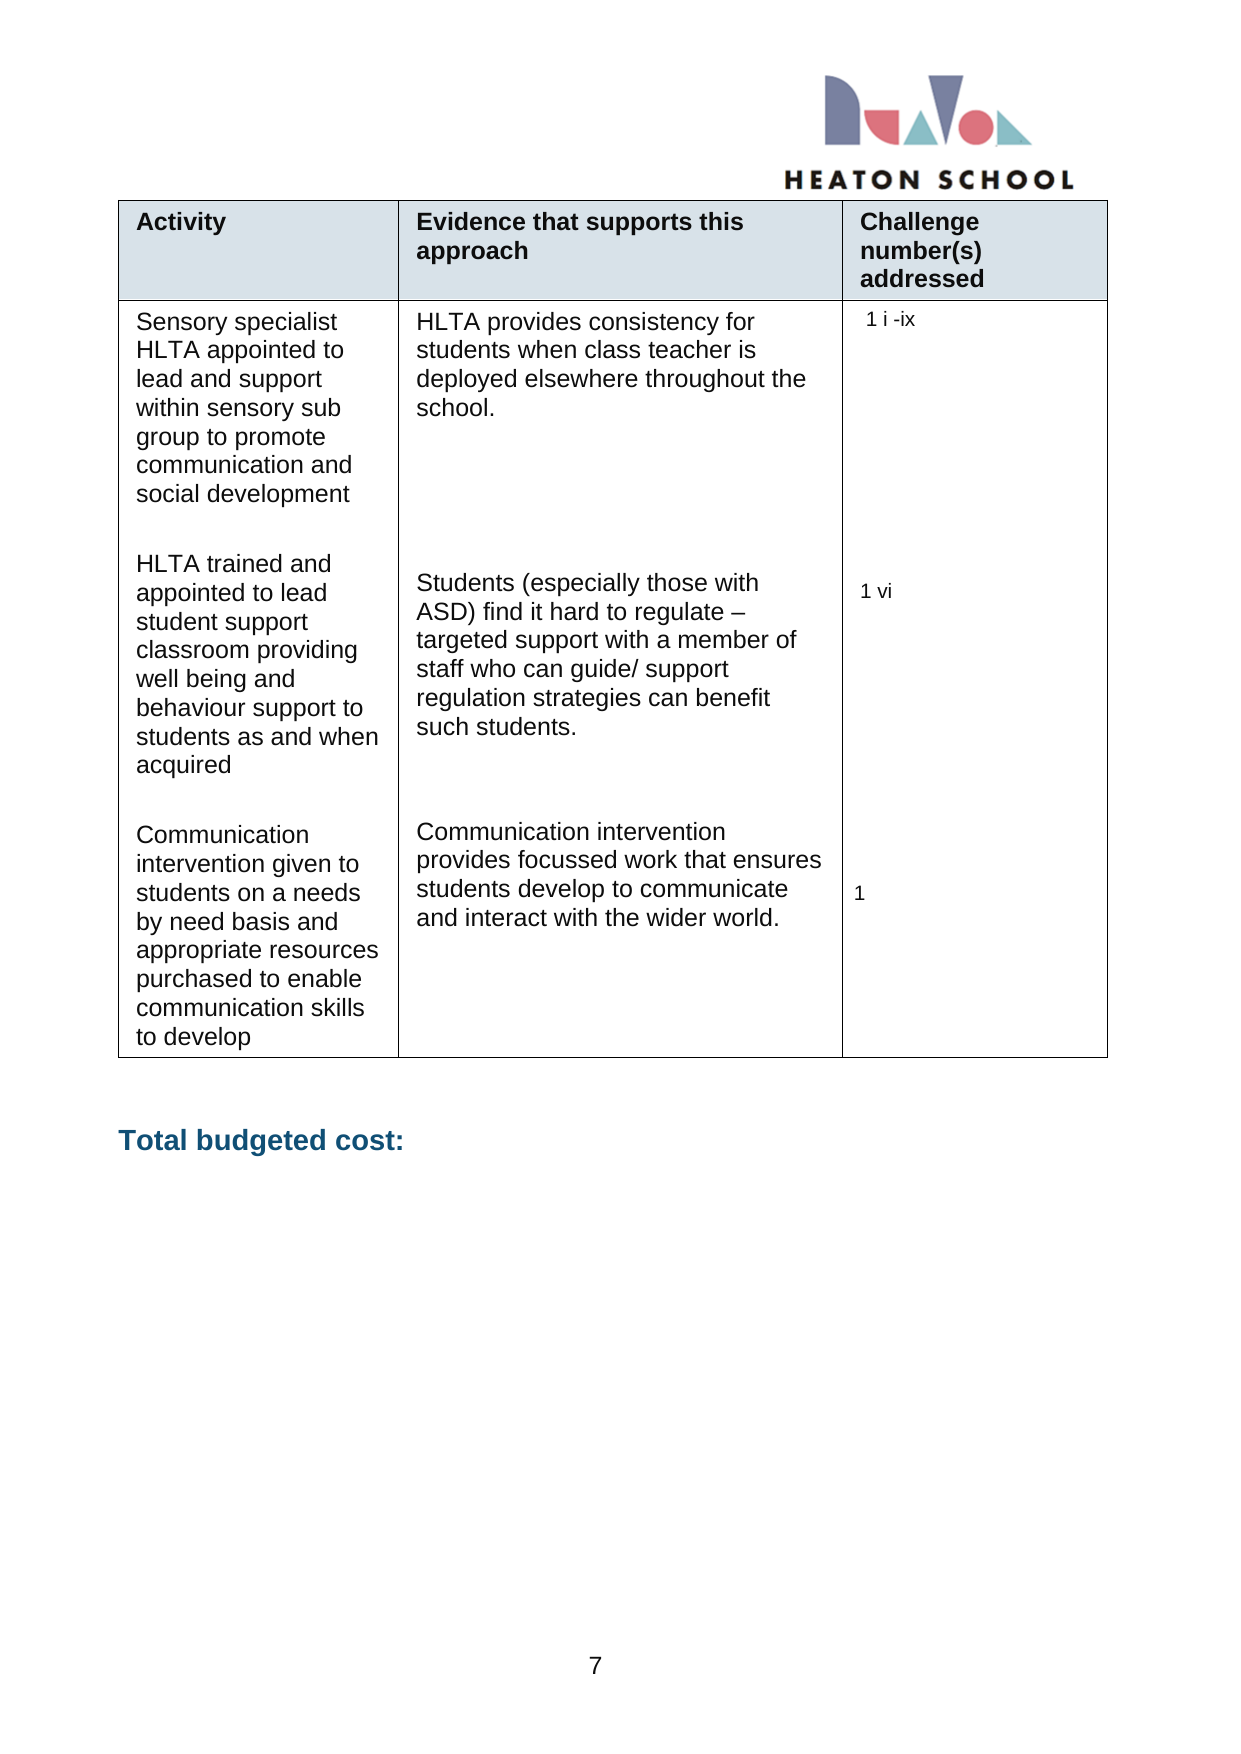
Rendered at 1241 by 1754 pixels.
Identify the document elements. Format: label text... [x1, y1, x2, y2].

table_cell HLTA provides consistency for students when class teacher is deployed elsewhere throughout the school. Students (especially those with ASD) find it hard to regulate – targeted support with a member of staff who can guide/ support regulation strategies can benefit such students. Communication intervention provides focussed work that ensures students develop to communicate and interact with the wider world. [399, 301, 842, 1057]
picture [759, 50, 1091, 197]
text Total budgeted cost: [118, 1123, 1107, 1157]
table_header Evidence that supports this approach [399, 201, 842, 299]
table_cell 1 i -ix 1 vi 1 [843, 301, 1107, 1057]
table_header Challenge number(s) addressed [843, 201, 1107, 299]
table_cell Sensory specialist HLTA appointed to lead and support within sensory sub group to promote communication and social development HLTA trained and appointed to lead student support classroom providing well being and behaviour support to students as and when acquired Communication intervention given to students on a needs by need basis and appropriate resources purchased to enable communication skills to develop [119, 301, 398, 1057]
table_header Activity [119, 201, 398, 299]
